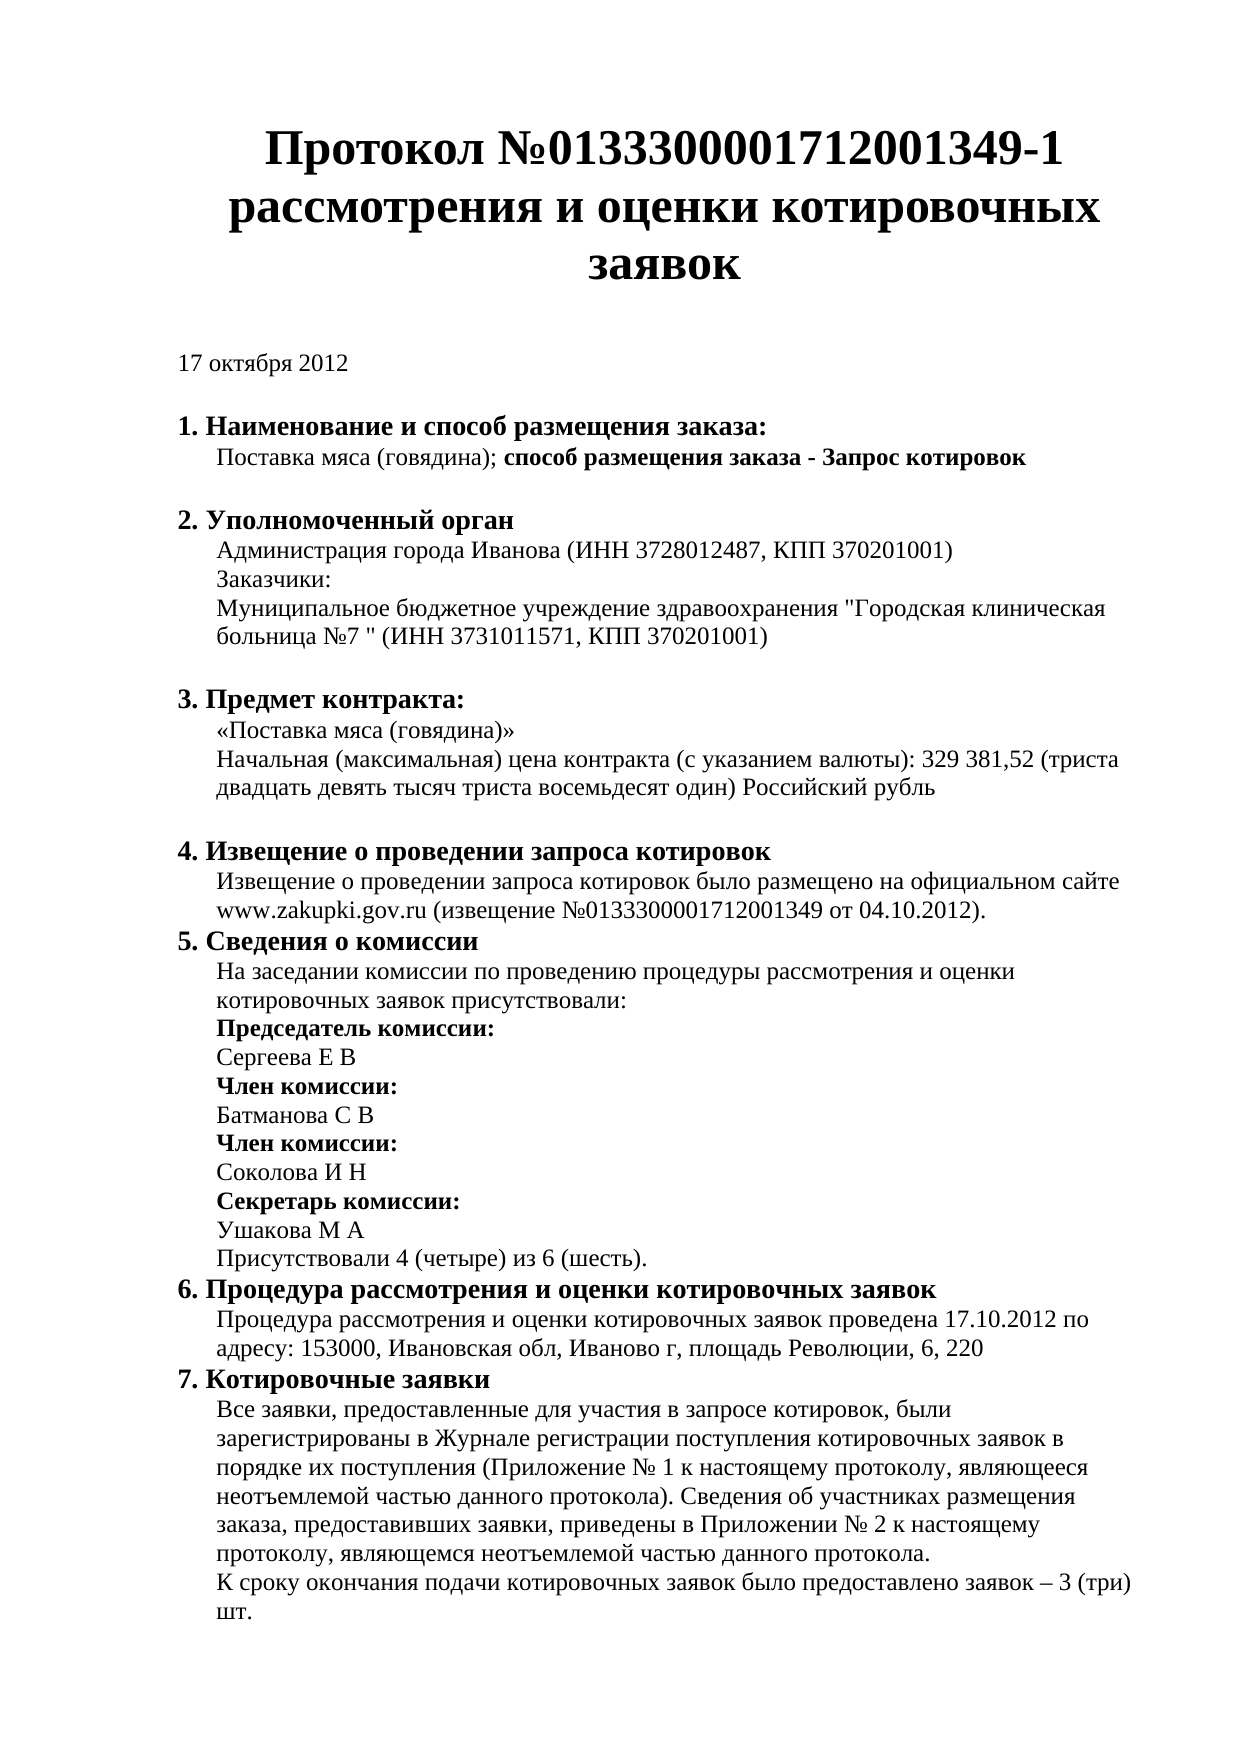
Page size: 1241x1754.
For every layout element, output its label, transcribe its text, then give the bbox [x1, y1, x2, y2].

text Все заявки, предоставленные для участия в запросе котировок, были зарегистрированы в Журнале регистрации поступления котировочных заявок в порядке их поступления (Приложение № 1 к настоящему протоколу, являющееся неотъемлемой частью данного протокола). Сведения об участниках размещения заказа, предоставивших заявки, приведены в Приложении № 2 к настоящему протоколу, являющемся неотъемлемой частью данного протокола. [216, 1394, 1152, 1567]
text 17 октября 2012 [177, 319, 1152, 377]
text 1. Наименование и способ размещения заказа: [177, 409, 1152, 442]
text Протокол №0133300001712001349-1 [177, 118, 1152, 176]
text На заседании комиссии по проведению процедуры рассмотрения и оценки котировочных заявок присутствовали: [216, 956, 1152, 1013]
text Поставка мяса (говядина); способ размещения заказа - Запрос котировок [216, 442, 1152, 470]
text «Поставка мяса (говядина)» Начальная (максимальная) цена контракта (с указанием валюты): 329 381,52 (триста [216, 715, 1152, 772]
text 7. Котировочные заявки [177, 1362, 1152, 1394]
text 3. Предмет контракта: [177, 683, 1152, 715]
text рассмотрения и оценки котировочных заявок [177, 176, 1152, 291]
text 2. Уполномоченный орган [177, 503, 1152, 535]
text Извещение о проведении запроса котировок было размещено на официальном сайте www.zakupki.gov.ru (извещение №0133300001712001349 от 04.10.2012). [216, 866, 1152, 923]
text Процедура рассмотрения и оценки котировочных заявок проведена 17.10.2012 по адресу: 153000, Ивановская обл, Иваново г, площадь Революции, 6, 220 [216, 1304, 1152, 1362]
text Заказчики: [216, 564, 1152, 593]
text 6. Процедура рассмотрения и оценки котировочных заявок [177, 1272, 1152, 1304]
text Председатель комиссии: Сергеева Е В [216, 1013, 1152, 1071]
text Член комиссии: Соколова И Н [216, 1128, 1152, 1186]
text Член комиссии: Батманова С В [216, 1071, 1152, 1128]
text К сроку окончания подачи котировочных заявок было предоставлено заявок – 3 (три) шт. [216, 1567, 1152, 1624]
text 4. Извещение о проведении запроса котировок [177, 834, 1152, 866]
text Администрация города Иванова (ИНН 3728012487, КПП 370201001) [216, 535, 1152, 564]
text Муниципальное бюджетное учреждение здравоохранения "Городская клиническая больница №7 " (ИНН 3731011571, КПП 370201001) [216, 593, 1152, 650]
text Секретарь комиссии: Ушакова М А [216, 1186, 1152, 1243]
text Присутствовали 4 (четыре) из 6 (шесть). [216, 1243, 1152, 1272]
text 5. Сведения о комиссии [177, 923, 1152, 956]
text двадцать девять тысяч триста восемьдесят один) Российский рубль [216, 772, 1152, 801]
